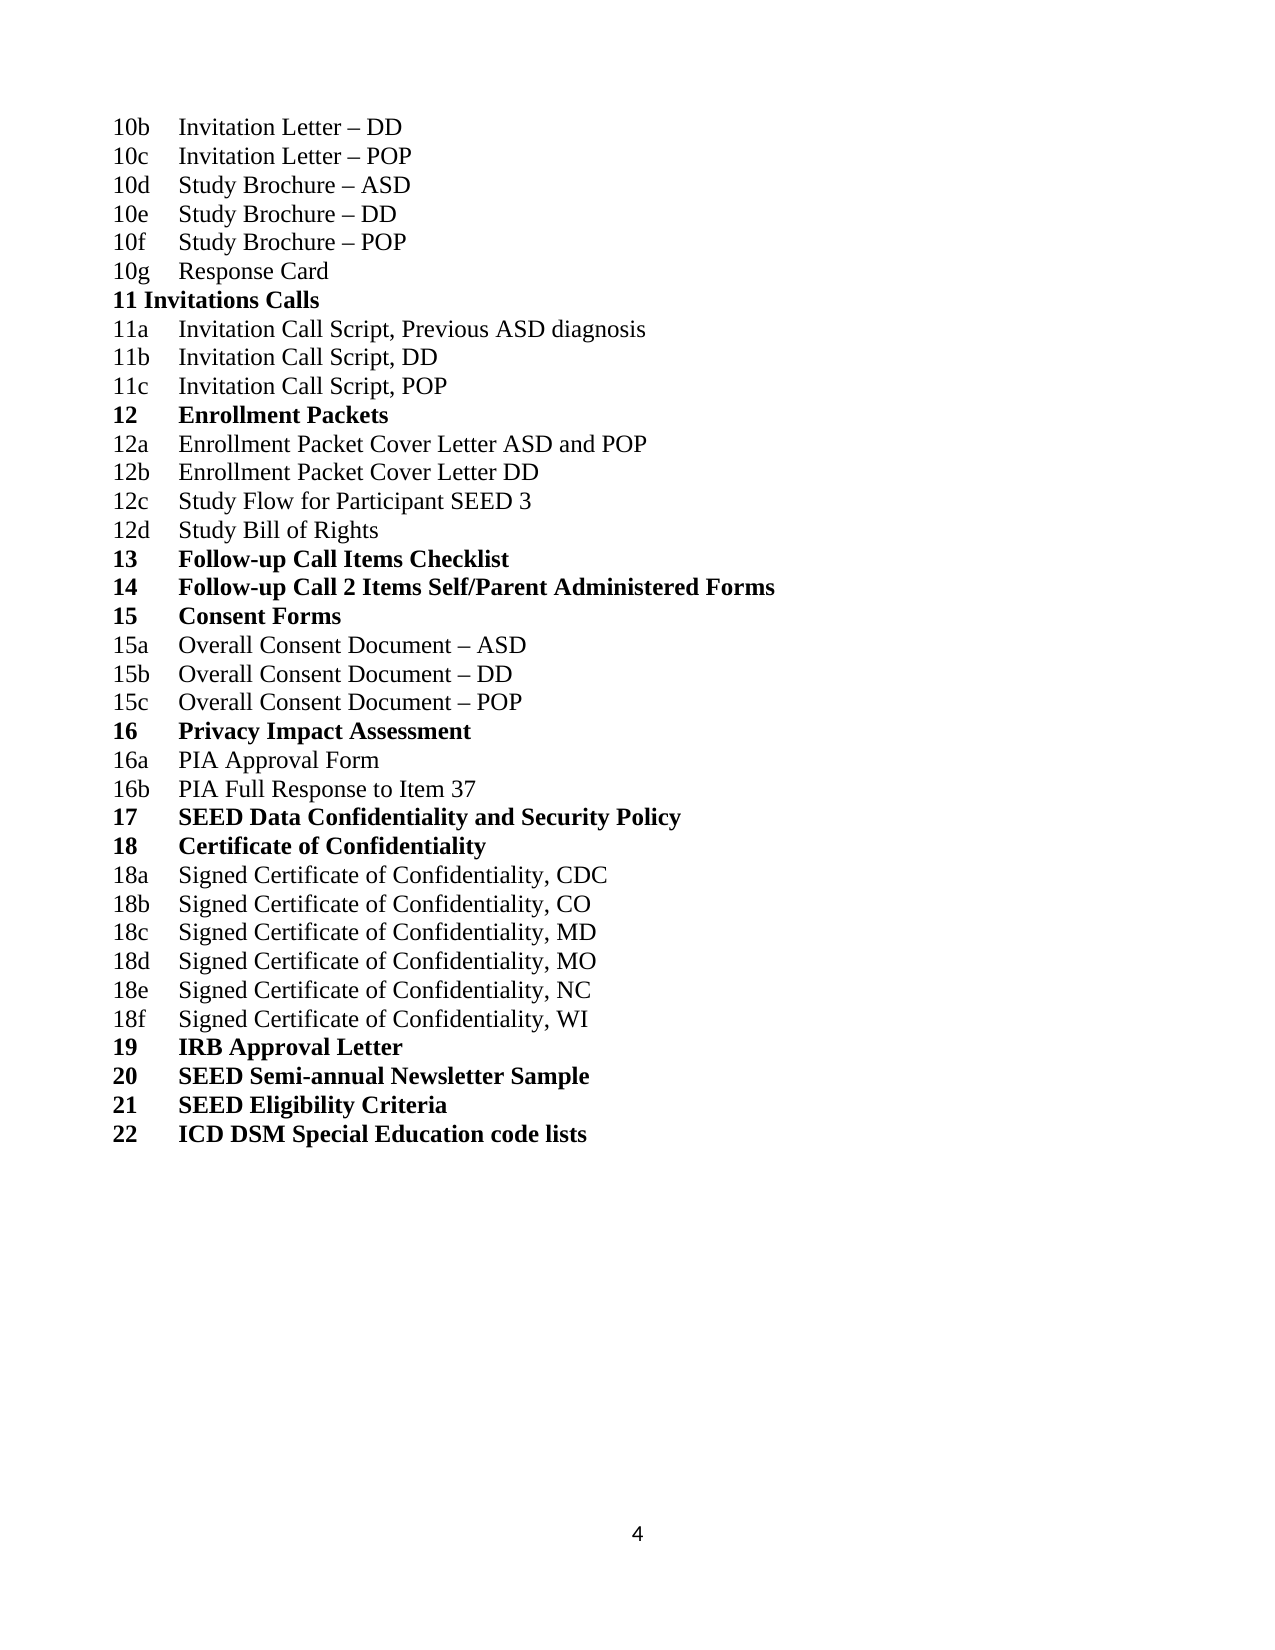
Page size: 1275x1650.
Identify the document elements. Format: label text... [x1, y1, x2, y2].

text 18d Signed Certificate of Confidentiality, MO [112, 946, 1162, 975]
text 11 Invitations Calls [112, 285, 1162, 314]
text 18a Signed Certificate of Confidentiality, CDC [112, 860, 1162, 889]
text 10e Study Brochure – DD [112, 199, 1162, 227]
text 10b Invitation Letter – DD [112, 112, 1162, 141]
text 13 Follow-up Call Items Checklist [112, 544, 1162, 572]
text 18b Signed Certificate of Confidentiality, CO [112, 889, 1162, 917]
text 15a Overall Consent Document – ASD [112, 630, 1162, 659]
text 15b Overall Consent Document – DD [112, 659, 1162, 687]
text 12d Study Bill of Rights [112, 515, 1162, 544]
text 20 SEED Semi-annual Newsletter Sample [112, 1061, 1162, 1090]
text 12a Enrollment Packet Cover Letter ASD and POP [112, 429, 1162, 457]
text 18f Signed Certificate of Confidentiality, WI [112, 1004, 1162, 1032]
text 10d Study Brochure – ASD [112, 170, 1162, 199]
text 14 Follow-up Call 2 Items Self/Parent Administered Forms [112, 572, 1162, 601]
text 22 ICD DSM Special Education code lists [112, 1119, 1162, 1147]
text 10g Response Card [112, 256, 1162, 285]
text 18c Signed Certificate of Confidentiality, MD [112, 917, 1162, 946]
text 19 IRB Approval Letter [112, 1032, 1162, 1061]
text 16b PIA Full Response to Item 37 [112, 774, 1162, 802]
text 12 Enrollment Packets [112, 400, 1162, 429]
text 16a PIA Approval Form [112, 745, 1162, 774]
text 15 Consent Forms [112, 601, 1162, 630]
text 12b Enrollment Packet Cover Letter DD [112, 457, 1162, 486]
text 18e Signed Certificate of Confidentiality, NC [112, 975, 1162, 1004]
text 18 Certificate of Confidentiality [112, 831, 1162, 860]
text 12c Study Flow for Participant SEED 3 [112, 486, 1162, 515]
text 11b Invitation Call Script, DD [112, 342, 1162, 371]
text 17 SEED Data Confidentiality and Security Policy [112, 802, 1162, 831]
text 21 SEED Eligibility Criteria [112, 1090, 1162, 1119]
text 10f Study Brochure – POP [112, 227, 1162, 256]
text 11c Invitation Call Script, POP [112, 371, 1162, 400]
text 16 Privacy Impact Assessment [112, 716, 1162, 745]
text 11a Invitation Call Script, Previous ASD diagnosis [112, 314, 1162, 342]
text 15c Overall Consent Document – POP [112, 687, 1162, 716]
text 10c Invitation Letter – POP [112, 141, 1162, 170]
